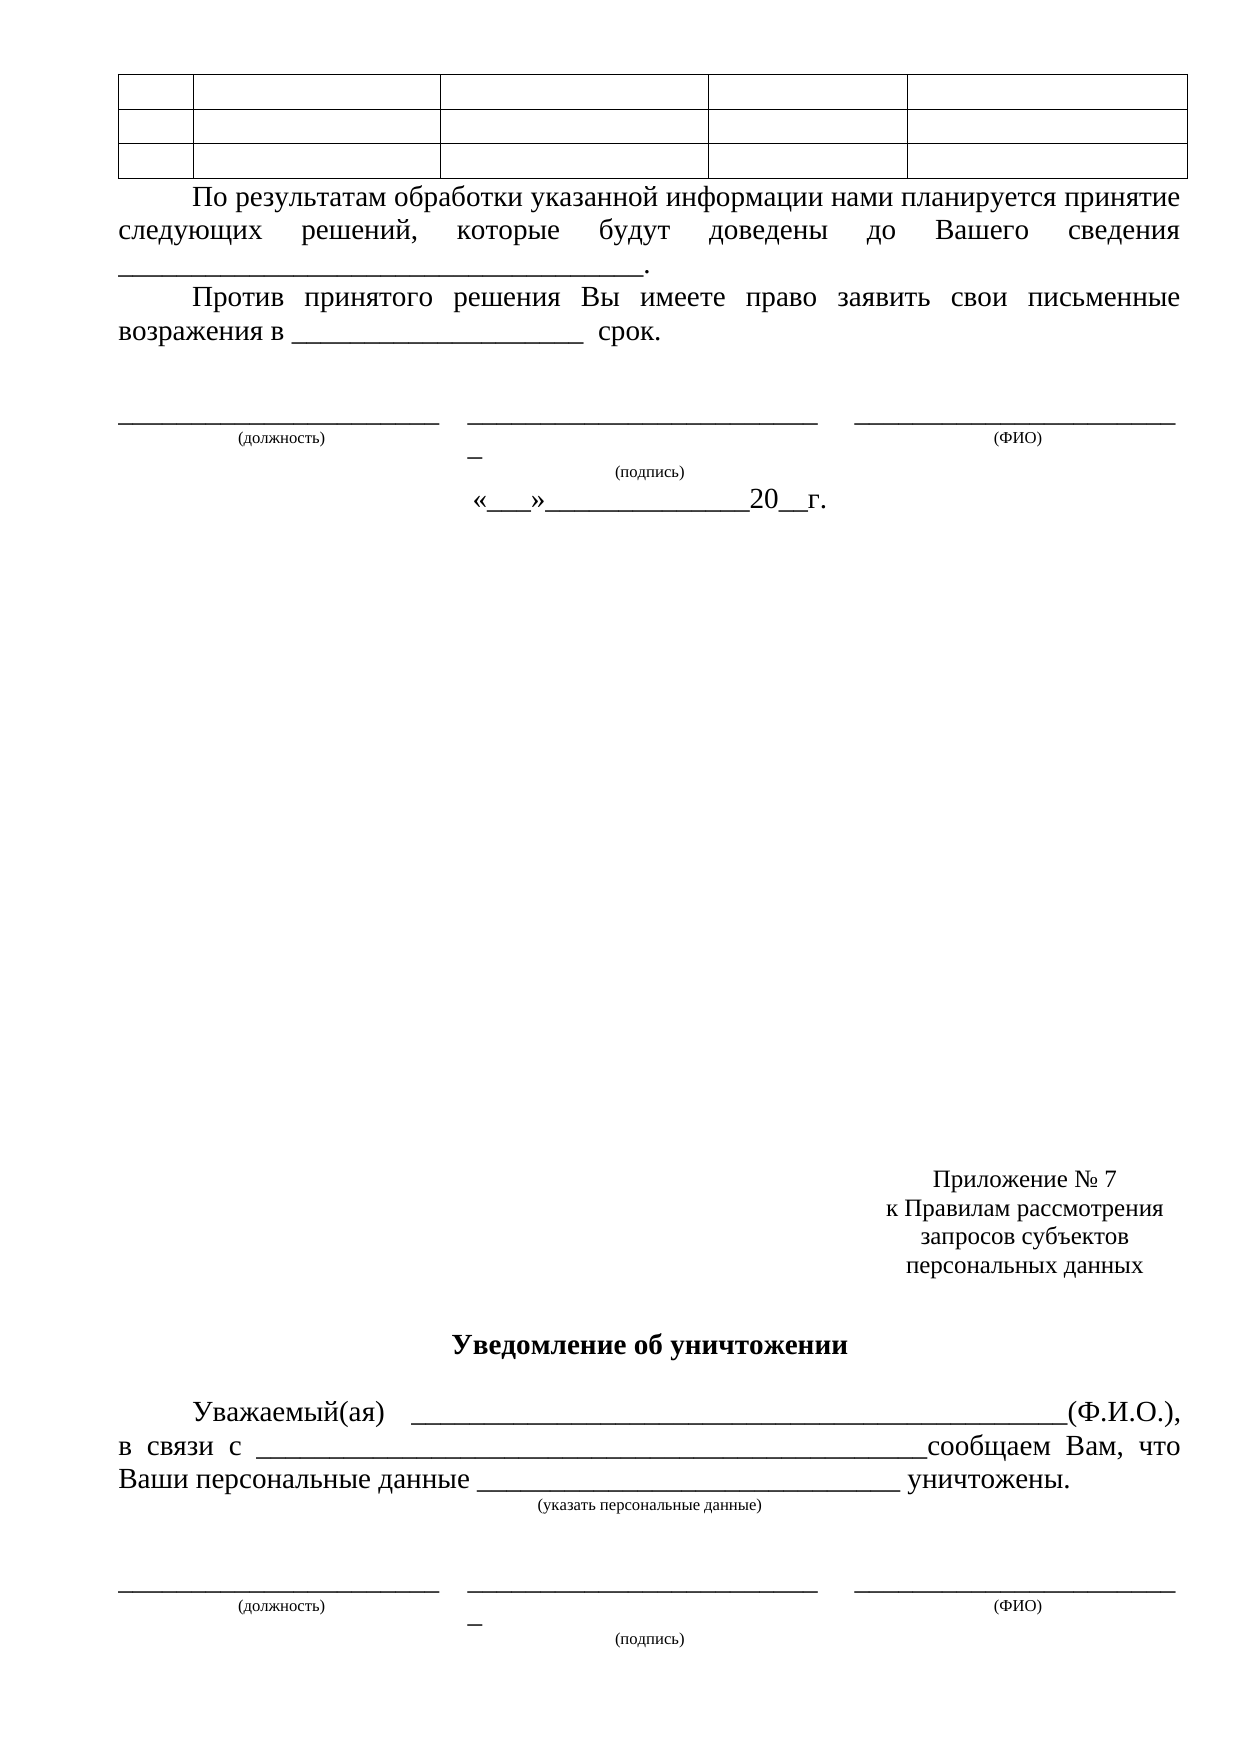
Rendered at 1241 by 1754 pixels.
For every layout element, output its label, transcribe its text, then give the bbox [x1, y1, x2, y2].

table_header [843, 1562, 1192, 1648]
table_header ______________________ (ФИО) [843, 395, 1192, 514]
table_cell [441, 110, 708, 143]
table_cell [709, 144, 907, 178]
text персональных данных [868, 1250, 1181, 1279]
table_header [456, 1562, 843, 1648]
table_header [107, 1562, 456, 1648]
table_cell [908, 75, 1187, 108]
text Уважаемый(ая) _____________________________________________(Ф.И.О.), в связи с ______________________________________________сообщаем Вам, что Ваши персональные данные _____________________________ уничтожены. [118, 1394, 1181, 1495]
table_cell [119, 144, 193, 178]
table_cell [194, 75, 440, 108]
table_cell [194, 144, 440, 178]
text По результатам обработки указанной информации нами планируется принятие следующих решений, которые будут доведены до Вашего сведения ____________________________________. [118, 179, 1181, 279]
text Приложение № 7 [868, 1164, 1181, 1193]
text (указать персональные данные) [118, 1495, 1181, 1514]
table_cell [119, 110, 193, 143]
text Против принятого решения Вы имеете право заявить свои письменные возражения в ____________________ срок. [118, 279, 1181, 346]
table_cell [119, 75, 193, 108]
table_cell [441, 144, 708, 178]
table_cell [441, 75, 708, 108]
table_cell [709, 110, 907, 143]
table_cell [908, 110, 1187, 143]
table_header ______________________ (должность) [107, 395, 456, 514]
table_header _________________________ (подпись) «___»______________20__г. [456, 395, 843, 514]
text Уведомление об уничтожении [118, 1327, 1181, 1361]
table_cell [709, 75, 907, 108]
text к Правилам рассмотрения запросов субъектов [868, 1193, 1181, 1250]
table_cell [908, 144, 1187, 178]
table_cell [194, 110, 440, 143]
